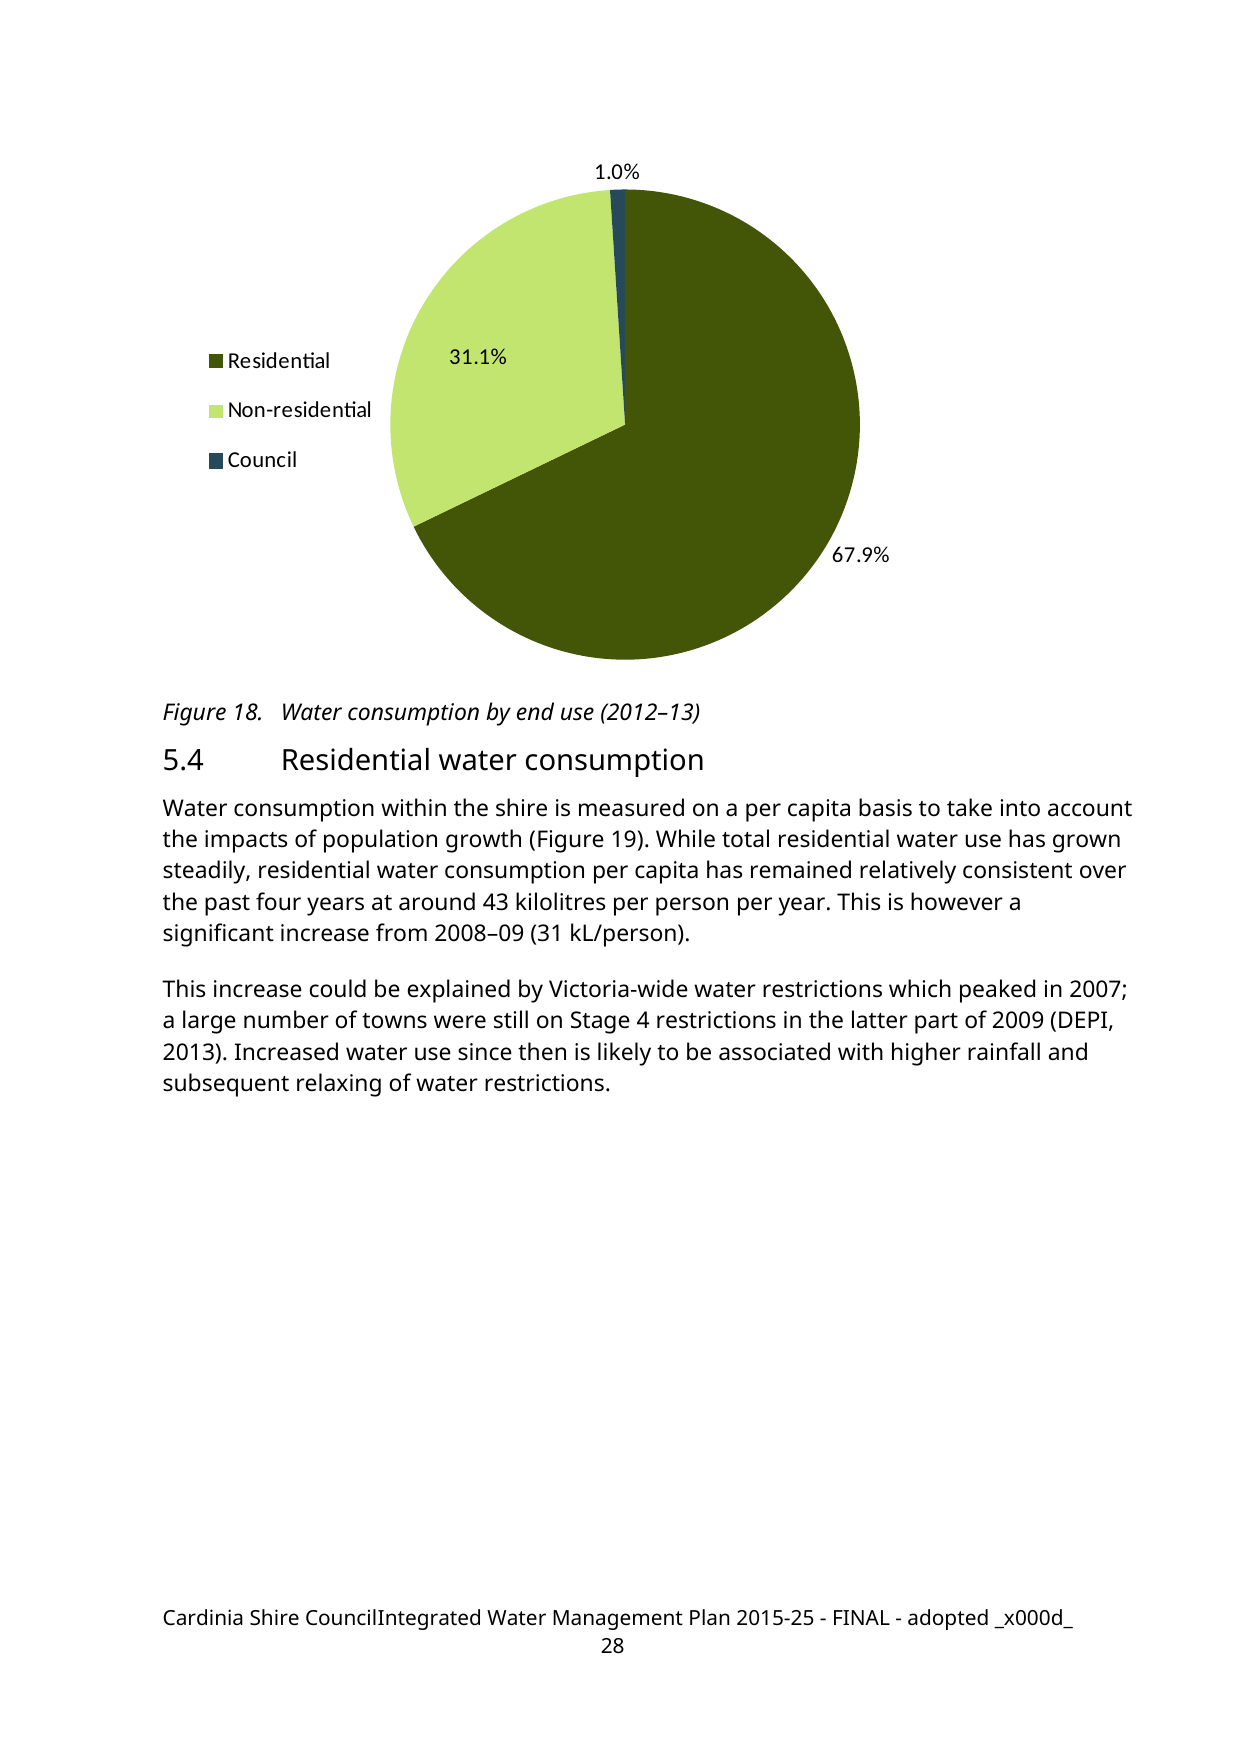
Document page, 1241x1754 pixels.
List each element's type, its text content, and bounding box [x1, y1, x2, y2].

subtitle Residential water consumption [162, 740, 1137, 779]
text Water consumption within the shire is measured on a per capita basis to take into account the impacts of population growth (Figure 19). While total residential water use has grown steadily, residential water consumption per capita has remained relatively consistent over the past four years at around 43 kilolitres per person per year. This is however a significant increase from 2008–09 (31 kL/person). [162, 792, 1137, 948]
text This increase could be explained by Victoria-wide water restrictions which peaked in 2007; a large number of towns were still on Stage 4 restrictions in the latter part of 2009 (DEPI, 2013). Increased water use since then is likely to be associated with higher rainfall and subsequent relaxing of water restrictions. [162, 973, 1137, 1098]
subtitle Water consumption by end use (2012–13) [162, 696, 1137, 727]
